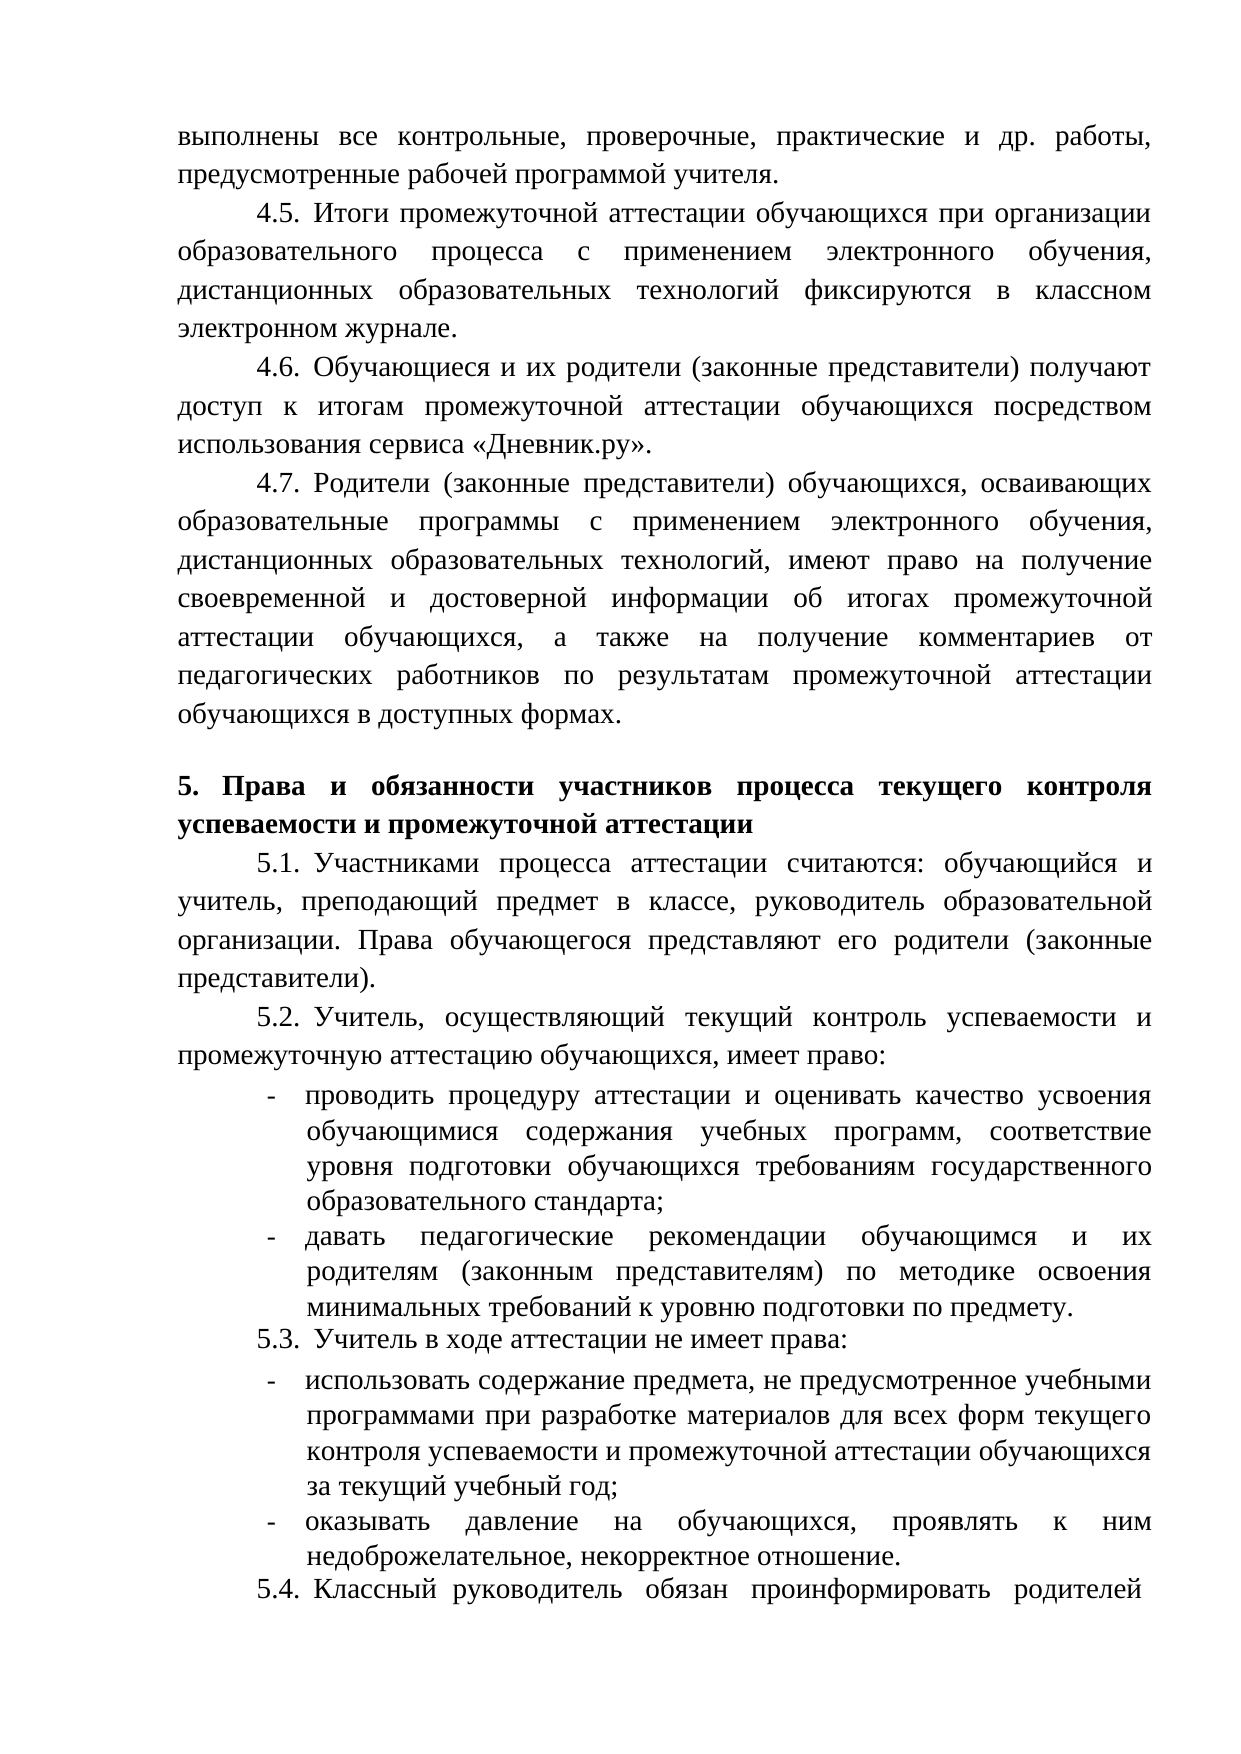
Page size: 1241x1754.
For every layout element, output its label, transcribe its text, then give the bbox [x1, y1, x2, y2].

list использовать содержание предмета, не предусмотренное учебными программами при разработке материалов для всех форм текущего контроля успеваемости и промежуточной аттестации обучающихся за текущий учебный год; [267, 1362, 1152, 1501]
list Родители (законные представители) обучающихся, осваивающих образовательные программы с применением электронного обучения, дистанционных образовательных технологий, имеют право на получение своевременной и достоверной информации об итогах промежуточной аттестации обучающихся, а также на получение комментариев от педагогических работников по результатам промежуточной аттестации обучающихся в доступных формах. [177, 465, 1152, 729]
list Классный руководитель обязан проинформировать родителей [256, 1574, 1163, 1605]
list Итоги промежуточной аттестации обучающихся при организации образовательного процесса с применением электронного обучения, дистанционных образовательных технологий фиксируются в классном электронном журнале. [177, 195, 1152, 344]
list Учитель в ходе аттестации не имеет права: [256, 1324, 1163, 1355]
list Обучающиеся и их родители (законные представители) получают доступ к итогам промежуточной аттестации обучающихся посредством использования сервиса «Дневник.ру». [177, 349, 1152, 460]
list оказывать давление на обучающихся, проявлять к ним недоброжелательное, некорректное отношение. [267, 1503, 1152, 1572]
list давать педагогические рекомендации обучающимся и их родителям (законным представителям) по методике освоения минимальных требований к уровню подготовки по предмету. [267, 1218, 1152, 1322]
text выполнены все контрольные, проверочные, практические и др. работы, предусмотренные рабочей программой учителя. [177, 118, 1151, 190]
list проводить процедуру аттестации и оценивать качество усвоения обучающимися содержания учебных программ, соответствие уровня подготовки обучающихся требованиям государственного образовательного стандарта; [267, 1077, 1152, 1217]
list Участниками процесса аттестации считаются: обучающийся и учитель, преподающий предмет в классе, руководитель образовательной организации. Права обучающегося представляют его родители (законные представители). [177, 845, 1152, 994]
list Учитель, осуществляющий текущий контроль успеваемости и промежуточную аттестацию обучающихся, имеет право: [177, 999, 1152, 1071]
subtitle Права и обязанности участников процесса текущего контроля успеваемости и промежуточной аттестации [177, 768, 1152, 840]
